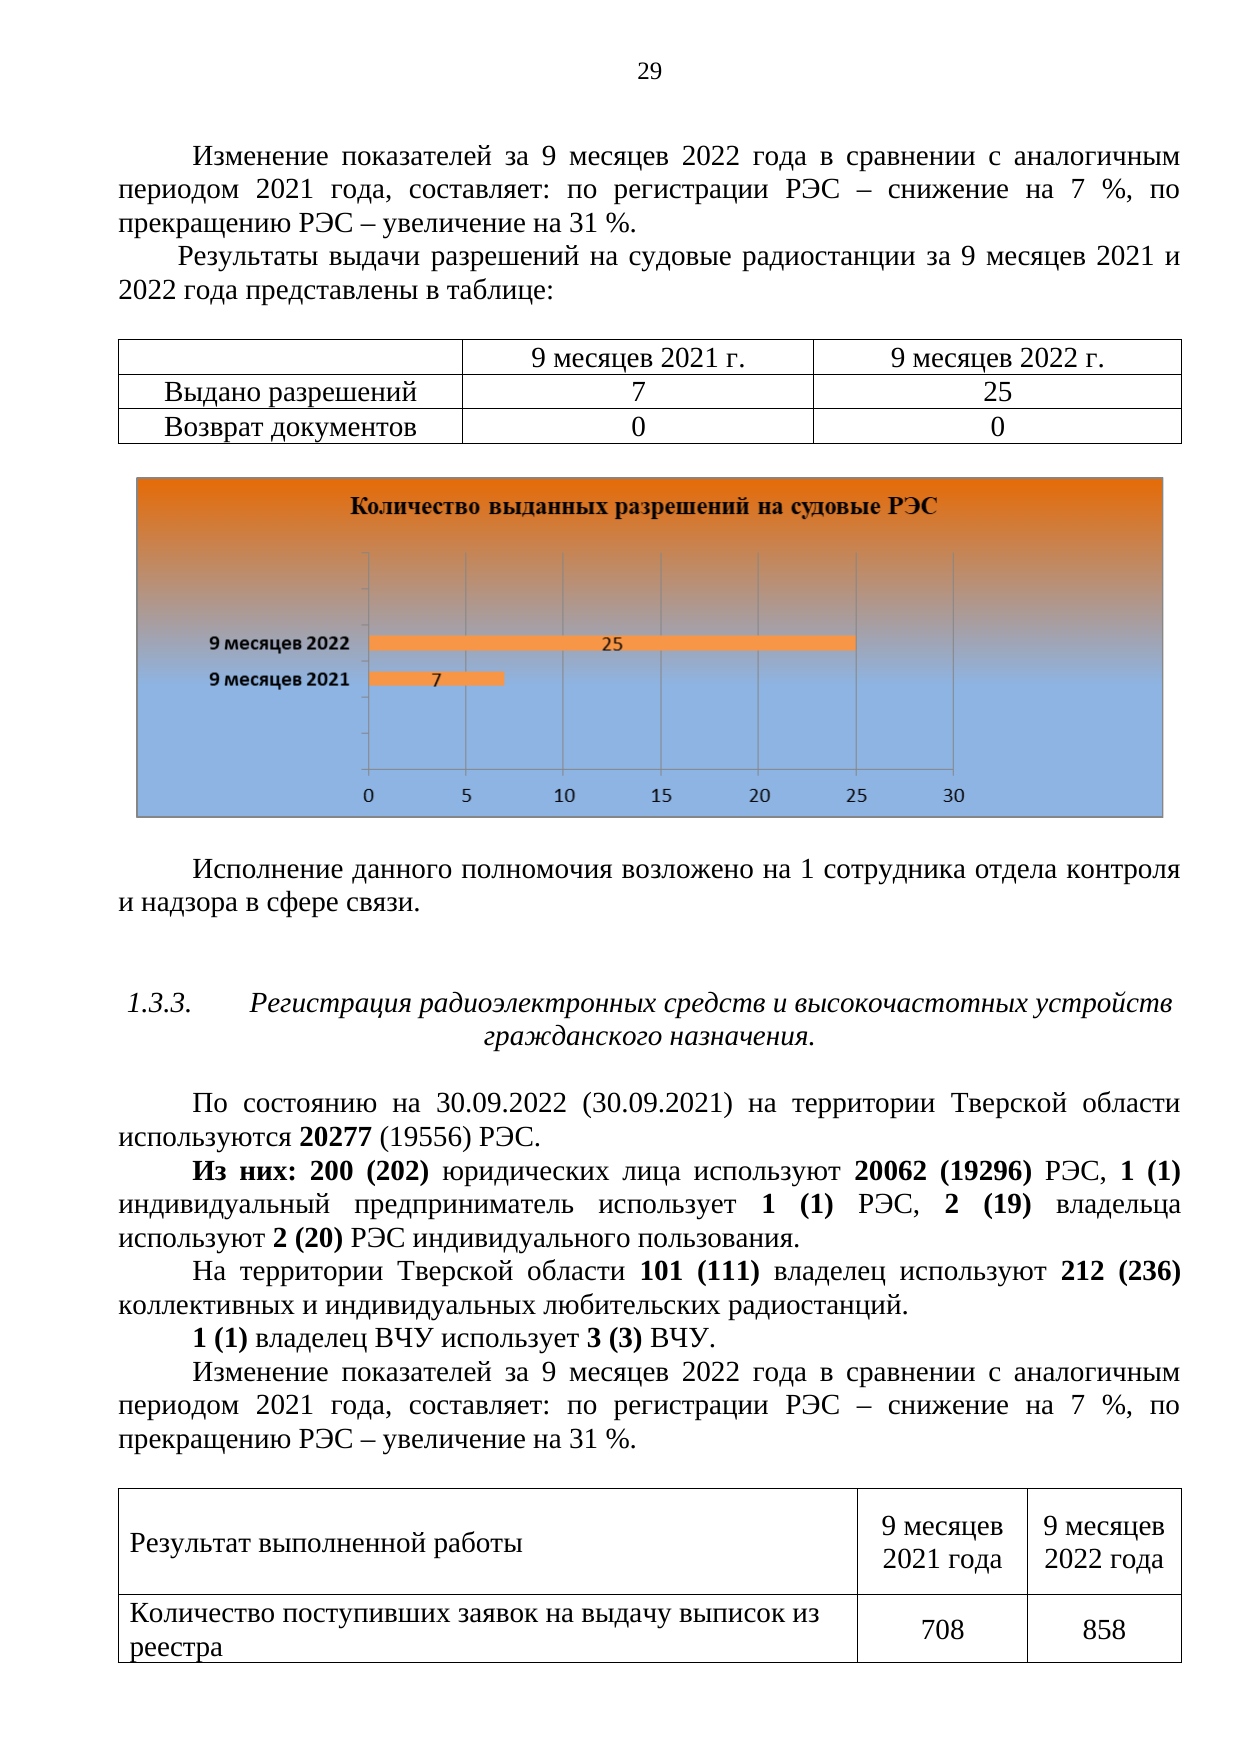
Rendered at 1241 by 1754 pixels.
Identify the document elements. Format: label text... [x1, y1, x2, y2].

text По состоянию на 30.09.2022 (30.09.2021) на территории Тверской области используются 20277 (19556) РЭС. [118, 1086, 1181, 1153]
text Из них: 200 (202) юридических лица используют 20062 (19296) РЭС, 1 (1) индивидуальный предприниматель использует 1 (1) РЭС, 2 (19) владельца используют 2 (20) РЭС индивидуального пользования. [118, 1153, 1181, 1253]
picture [136, 477, 1164, 818]
table_cell 7 [463, 375, 813, 408]
table_header Результат выполненной работы [119, 1489, 857, 1594]
text Изменение показателей за 9 месяцев 2022 года в сравнении с аналогичным периодом 2021 года, составляет: по регистрации РЭС – снижение на 7 %, по прекращению РЭС – увеличение на 31 %. [118, 138, 1181, 238]
text На территории Тверской области 101 (111) владелец используют 212 (236) коллективных и индивидуальных любительских радиостанций. [118, 1253, 1181, 1320]
table_cell Выдано разрешений [119, 375, 462, 408]
table_header 9 месяцев 2022 года [1028, 1489, 1181, 1594]
text 1 (1) владелец ВЧУ использует 3 (3) ВЧУ. [118, 1320, 1181, 1354]
list Регистрация радиоэлектронных средств и высокочастотных устройств гражданского назначения. [118, 985, 1181, 1052]
table_cell 0 [814, 409, 1181, 443]
table_cell Возврат документов [119, 409, 462, 443]
text Изменение показателей за 9 месяцев 2022 года в сравнении с аналогичным периодом 2021 года, составляет: по регистрации РЭС – снижение на 7 %, по прекращению РЭС – увеличение на 31 %. [118, 1354, 1181, 1454]
table_cell 708 [858, 1595, 1027, 1662]
text Исполнение данного полномочия возложено на 1 сотрудника отдела контроля и надзора в сфере связи. [118, 851, 1181, 918]
table_cell Количество поступивших заявок на выдачу выписок из реестра [119, 1595, 857, 1662]
table_cell 858 [1028, 1595, 1181, 1662]
table_cell 0 [463, 409, 813, 443]
table_header [119, 340, 462, 373]
table_header 9 месяцев 2022 г. [814, 340, 1181, 373]
table_header 9 месяцев 2021 года [858, 1489, 1027, 1594]
table_cell 25 [814, 375, 1181, 408]
text Результаты выдачи разрешений на судовые радиостанции за 9 месяцев 2021 и 2022 года представлены в таблице: [118, 238, 1181, 305]
table_header 9 месяцев 2021 г. [463, 340, 813, 373]
